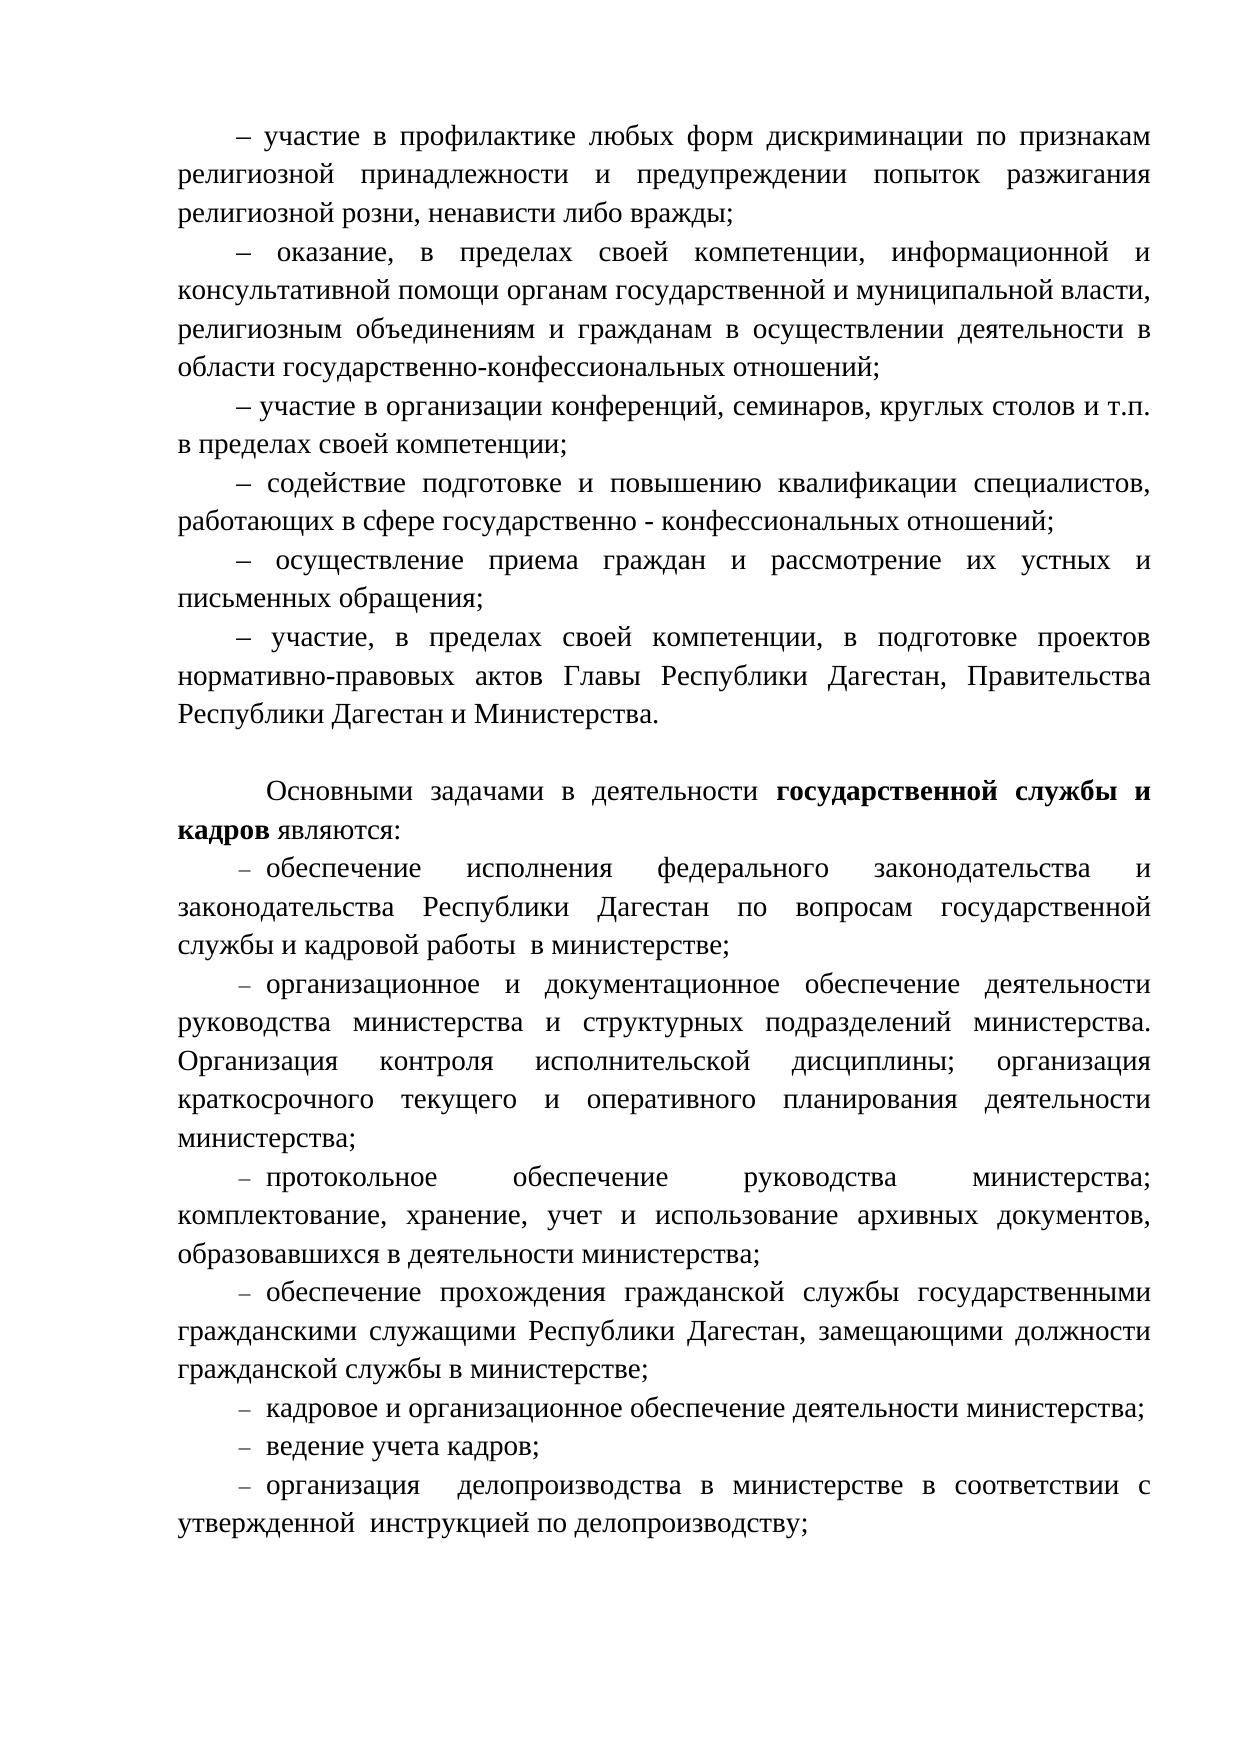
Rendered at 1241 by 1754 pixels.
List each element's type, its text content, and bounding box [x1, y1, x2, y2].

text Основными задачами в деятельности государственной службы и кадров являются: [177, 773, 1152, 845]
text – участие в организации конференций, семинаров, круглых столов и т.п. в пределах своей компетенции; [177, 388, 1152, 460]
list обеспечение исполнения федерального законодательства и законодательства Республики Дагестан по вопросам государственной службы и кадровой работы в министерстве; [177, 850, 1152, 961]
list протокольное обеспечение руководства министерства; комплектование, хранение, учет и использование архивных документов, образовавшихся в деятельности министерства; [177, 1159, 1152, 1269]
text – оказание, в пределах своей компетенции, информационной и консультативной помощи органам государственной и муниципальной власти, религиозным объединениям и гражданам в осуществлении деятельности в области государственно-конфессиональных отношений; [177, 234, 1152, 383]
list ведение учета кадров; [177, 1428, 1152, 1462]
text – осуществление приема граждан и рассмотрение их устных и письменных обращения; [177, 542, 1152, 614]
list организационное и документационное обеспечение деятельности руководства министерства и структурных подразделений министерства. Организация контроля исполнительской дисциплины; организация краткосрочного текущего и оперативного планирования деятельности министерства; [177, 966, 1152, 1154]
list организация делопроизводства в министерстве в соответствии с утвержденной инструкцией по делопроизводству; [177, 1467, 1152, 1539]
list обеспечение прохождения гражданской службы государственными гражданскими служащими Республики Дагестан, замещающими должности гражданской службы в министерстве; [177, 1274, 1152, 1385]
text – участие в профилактике любых форм дискриминации по признакам религиозной принадлежности и предупреждении попыток разжигания религиозной розни, ненависти либо вражды; [177, 118, 1152, 229]
list кадровое и организационное обеспечение деятельности министерства; [177, 1390, 1152, 1423]
text – участие, в пределах своей компетенции, в подготовке проектов нормативно-правовых актов Главы Республики Дагестан, Правительства Республики Дагестан и Министерства. [177, 619, 1152, 730]
text – содействие подготовке и повышению квалификации специалистов, работающих в сфере государственно - конфессиональных отношений; [177, 465, 1152, 537]
